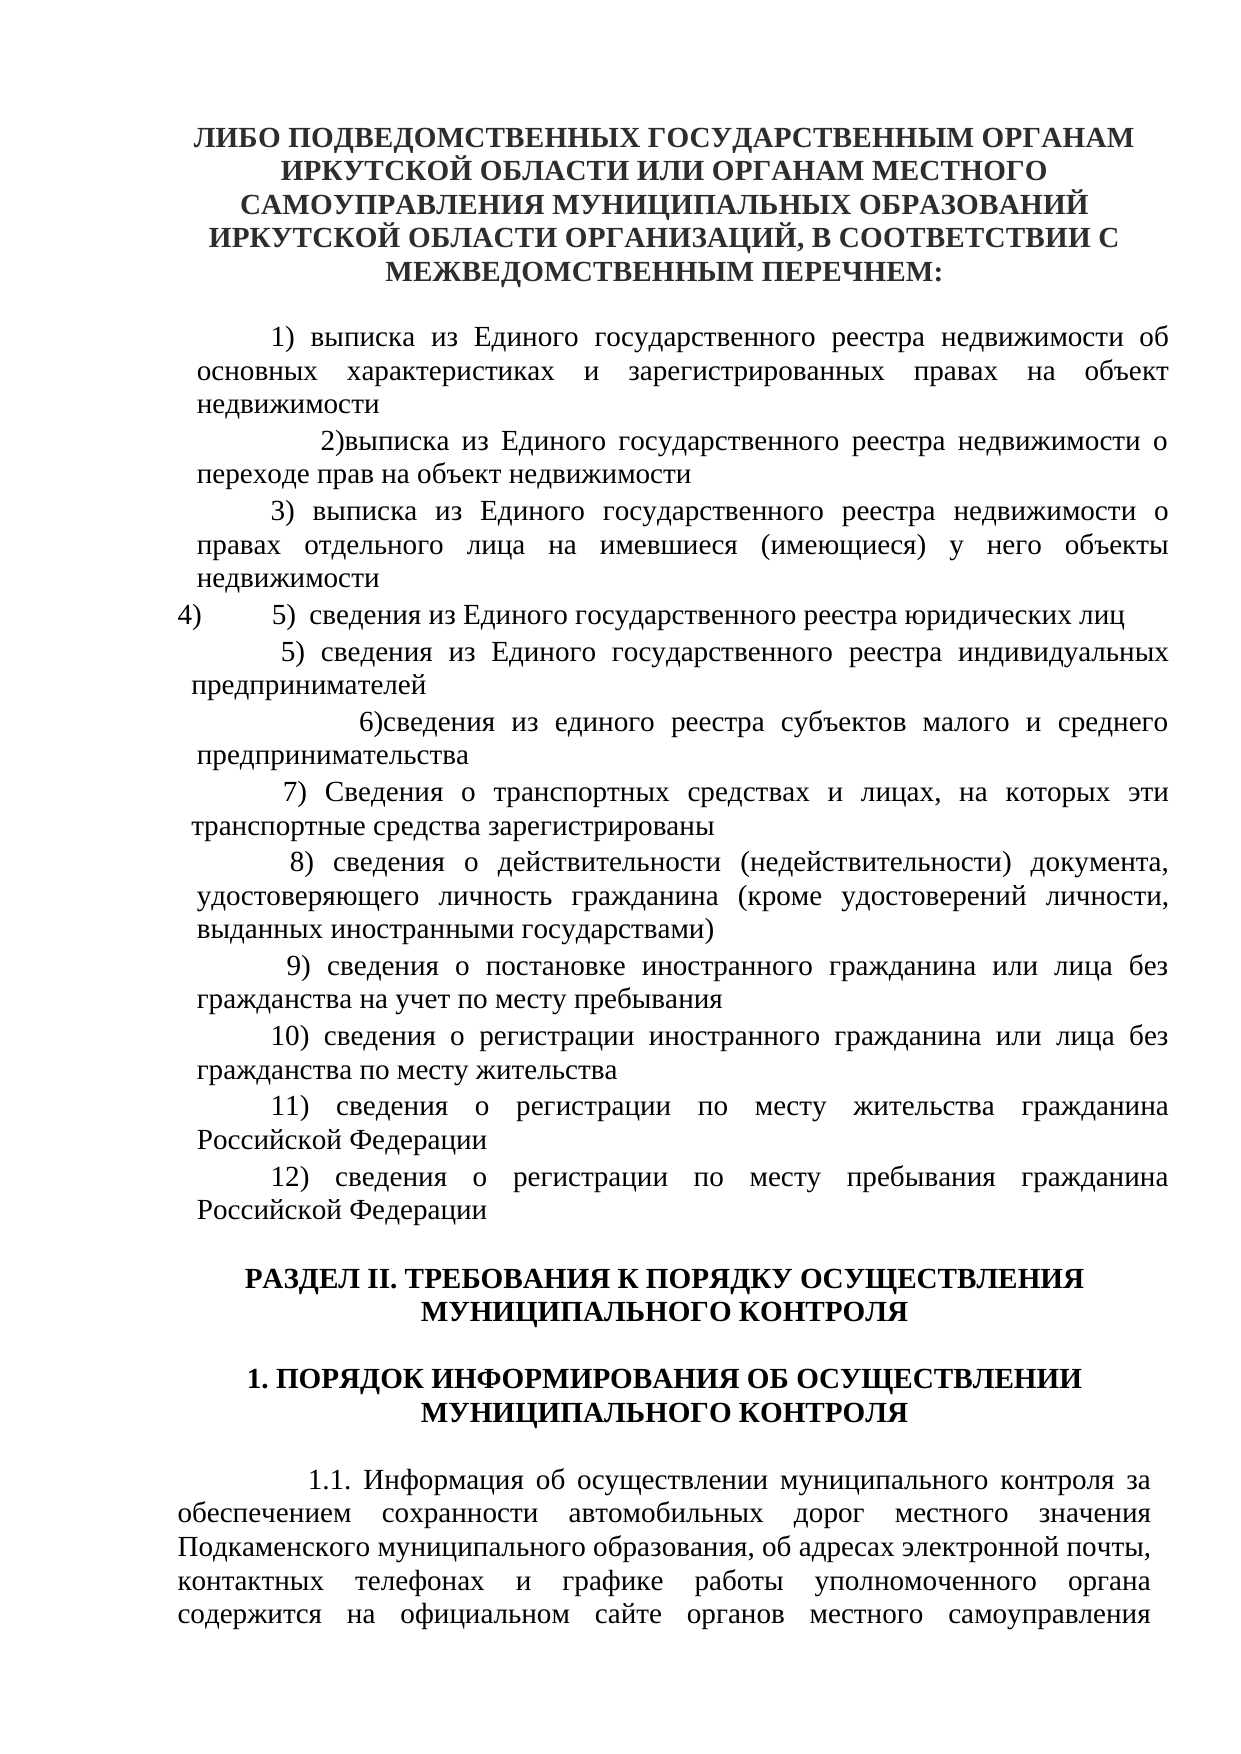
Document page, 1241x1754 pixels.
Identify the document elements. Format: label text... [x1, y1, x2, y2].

text РАЗДЕЛ II. ТРЕБОВАНИЯ К ПОРЯДКУ ОСУЩЕСТВЛЕНИЯ МУНИЦИПАЛЬНОГО КОНТРОЛЯ [177, 1261, 1152, 1328]
table_cell 5) сведения из Единого государственного реестра индивидуальных предпринимателей [181, 632, 1185, 702]
table_cell 8) сведения о действительности (недействительности) документа, удостоверяющего личность гражданина (кроме удостоверений личности, выданных иностранными государствами) [181, 843, 1185, 946]
table_cell сведения из Единого государственного реестра юридических лиц [181, 595, 1185, 632]
table_cell 11) сведения о регистрации по месту жительства гражданина Российской Федерации [181, 1087, 1185, 1157]
table_cell 7) Сведения о транспортных средствах и лицах, на которых эти транспортные средства зарегистрированы [181, 773, 1185, 843]
table_cell 3) выписка из Единого государственного реестра недвижимости о правах отдельного лица на имевшиеся (имеющиеся) у него объекты недвижимости [181, 492, 1185, 595]
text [177, 1462, 1152, 1630]
table_cell 12) сведения о регистрации по месту пребывания гражданина Российской Федерации [181, 1157, 1185, 1227]
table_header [176, 118, 1153, 318]
table_cell 2)выписка из Единого государственного реестра недвижимости о переходе прав на объект недвижимости [181, 421, 1185, 492]
table_cell 1) выписка из Единого государственного реестра недвижимости об основных характеристиках и зарегистрированных правах на объект недвижимости [181, 318, 1185, 421]
text 1. ПОРЯДОК ИНФОРМИРОВАНИЯ ОБ ОСУЩЕСТВЛЕНИИ МУНИЦИПАЛЬНОГО КОНТРОЛЯ [177, 1361, 1152, 1428]
table_cell 10) сведения о регистрации иностранного гражданина или лица без гражданства по месту жительства [181, 1017, 1185, 1087]
table_cell 9) сведения о постановке иностранного гражданина или лица без гражданства на учет по месту пребывания [181, 946, 1185, 1017]
table_cell 6)сведения из единого реестра субъектов малого и среднего предпринимательства [181, 702, 1185, 772]
